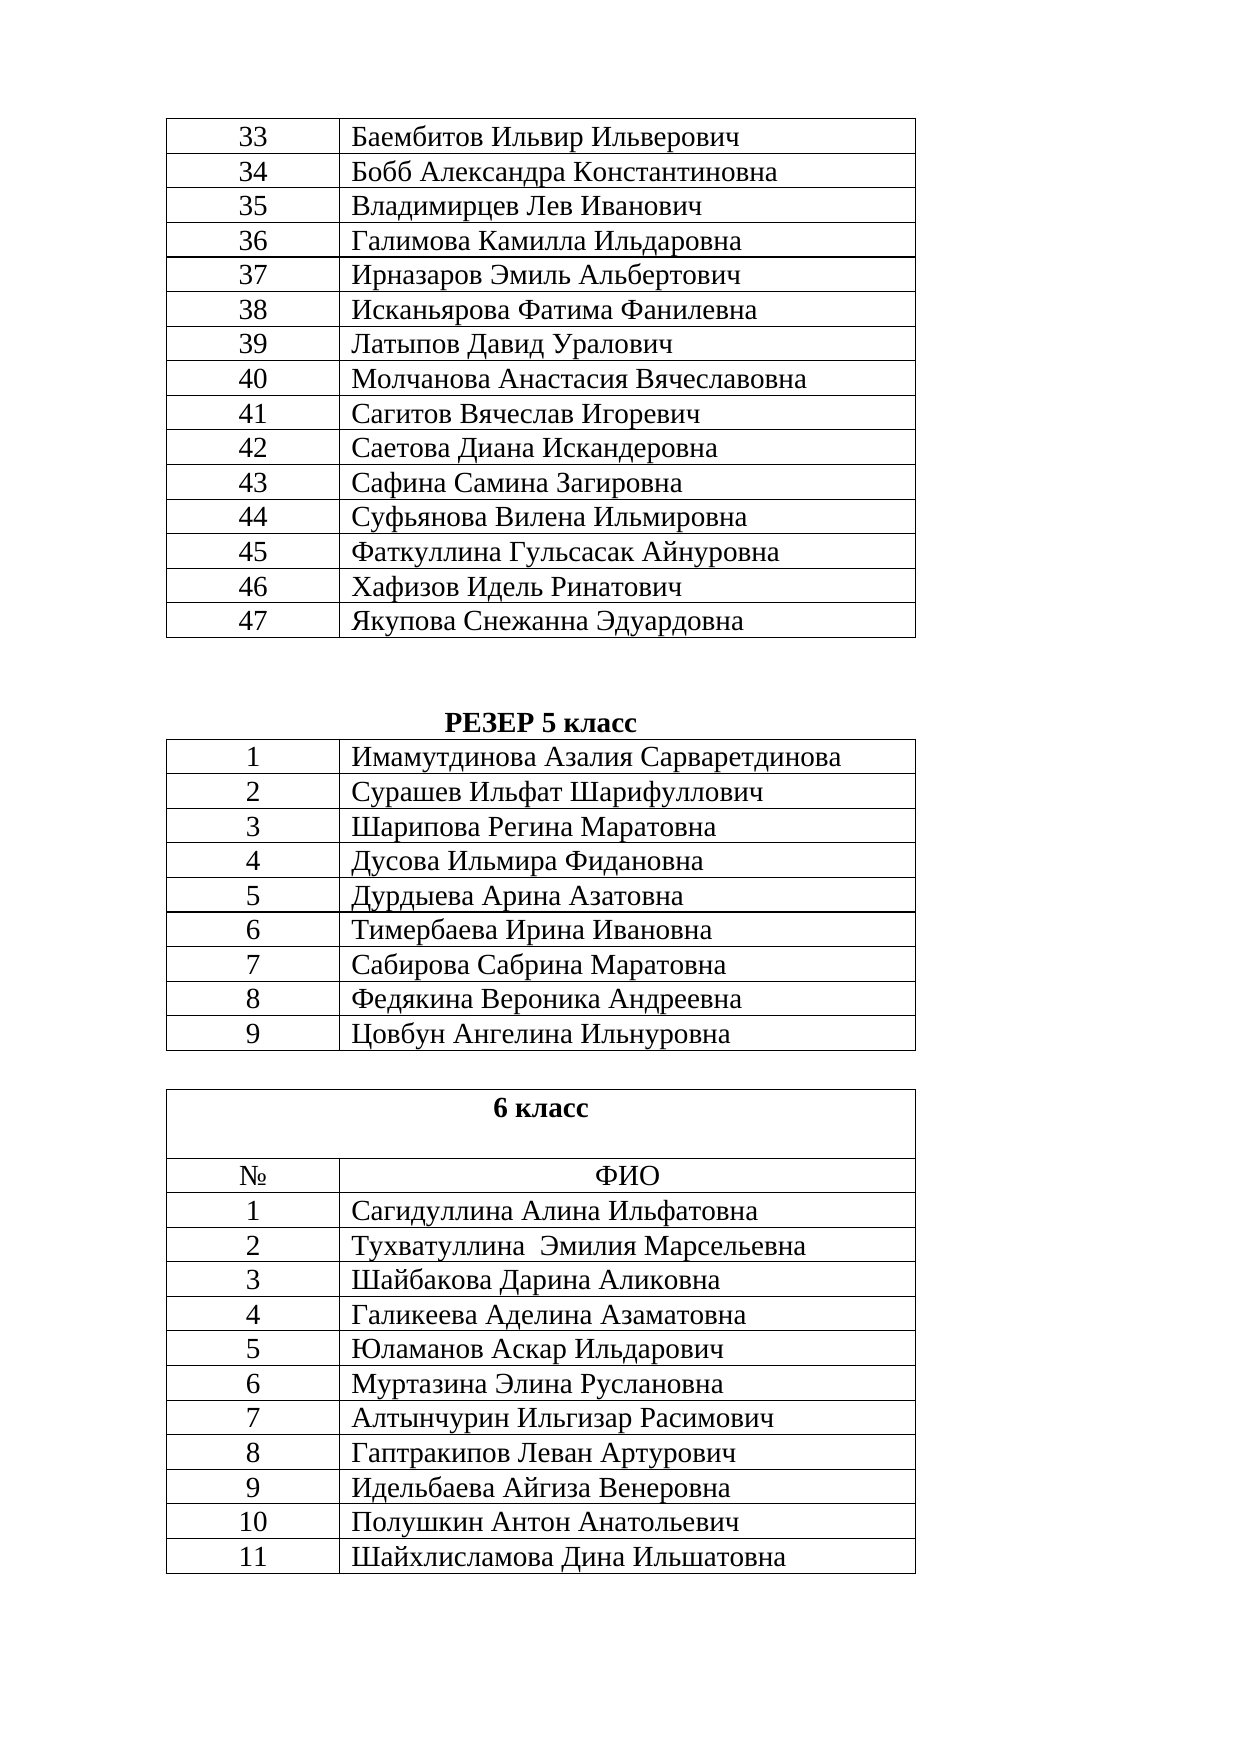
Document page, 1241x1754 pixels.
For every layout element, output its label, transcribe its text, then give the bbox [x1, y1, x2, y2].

table_cell 45 [167, 534, 339, 568]
table_cell 3 [167, 809, 339, 842]
table_cell Баембитов Ильвир Ильверович [340, 119, 915, 153]
table_cell 38 [167, 292, 339, 326]
table_cell Сагитов Вячеслав Игоревич [340, 396, 915, 429]
table_cell 3 [167, 1262, 339, 1296]
table_cell 8 [167, 1435, 339, 1469]
table_cell Гаптракипов Леван Артурович [340, 1435, 915, 1469]
table_cell Хафизов Идель Ринатович [340, 569, 915, 602]
table_cell 4 [167, 1297, 339, 1330]
table_cell 7 [167, 947, 339, 981]
table_cell Латыпов Давид Уралович [340, 327, 915, 360]
table_cell Ирназаров Эмиль Альбертович [340, 258, 915, 291]
table_cell 2 [167, 774, 339, 808]
table_cell 36 [167, 223, 339, 256]
table_cell 1 [167, 740, 339, 773]
table_cell 6 [167, 913, 339, 946]
table_cell 2 [167, 1228, 339, 1261]
table_cell РЕЗЕР 5 класс [166, 638, 916, 738]
table_cell Юламанов Аскар Ильдарович [340, 1331, 915, 1365]
table_cell Якупова Снежанна Эдуардовна [340, 603, 915, 637]
table_cell Тимербаева Ирина Ивановна [340, 913, 915, 946]
table_cell 43 [167, 465, 339, 498]
table_cell 44 [167, 500, 339, 533]
table_cell 10 [167, 1504, 339, 1538]
table_cell 5 [167, 878, 339, 911]
table_cell 39 [167, 327, 339, 360]
table_cell Бобб Александра Константиновна [340, 154, 915, 187]
table_cell Владимирцев Лев Иванович [340, 188, 915, 222]
table_cell Сагидуллина Алина Ильфатовна [340, 1193, 915, 1227]
table_cell Дурдыева Арина Азатовна [340, 878, 915, 911]
table_cell Сафина Самина Загировна [340, 465, 915, 498]
table_cell 8 [167, 982, 339, 1015]
table_cell 34 [167, 154, 339, 187]
table_cell 4 [167, 843, 339, 877]
table_cell Суфьянова Вилена Ильмировна [340, 500, 915, 533]
table_cell Тухватуллина Эмилия Марсельевна [340, 1228, 915, 1261]
table_cell Галимова Камилла Ильдаровна [340, 223, 915, 256]
table_cell 46 [167, 569, 339, 602]
table_cell Молчанова Анастасия Вячеславовна [340, 361, 915, 395]
table_cell Исканьярова Фатима Фанилевна [340, 292, 915, 326]
table_cell Шайхлисламова Дина Ильшатовна [340, 1539, 915, 1572]
table_cell Алтынчурин Ильгизар Расимович [340, 1401, 915, 1434]
table_cell Полушкин Антон Анатольевич [340, 1504, 915, 1538]
table_cell Галикеева Аделина Азаматовна [340, 1297, 915, 1330]
table_cell 1 [167, 1193, 339, 1227]
table_cell ФИО [340, 1159, 915, 1192]
table_cell 11 [167, 1539, 339, 1572]
table_cell Сурашев Ильфат Шарифуллович [340, 774, 915, 808]
table_cell Цовбун Ангелина Ильнуровна [340, 1016, 915, 1050]
table_cell 35 [167, 188, 339, 222]
table_cell Идельбаева Айгиза Венеровна [340, 1470, 915, 1503]
table_cell № [167, 1159, 339, 1192]
table_cell 33 [167, 119, 339, 153]
table_cell Дусова Ильмира Фидановна [340, 843, 915, 877]
table_cell Шайбакова Дарина Аликовна [340, 1262, 915, 1296]
table_cell 9 [167, 1470, 339, 1503]
table_cell Сабирова Сабрина Маратовна [340, 947, 915, 981]
table_cell Федякина Вероника Андреевна [340, 982, 915, 1015]
table_cell 6 [167, 1366, 339, 1399]
table_cell 7 [167, 1401, 339, 1434]
table_cell 42 [167, 430, 339, 464]
table_cell Саетова Диана Искандеровна [340, 430, 915, 464]
table_cell 37 [167, 258, 339, 291]
table_cell Фаткуллина Гульсасак Айнуровна [340, 534, 915, 568]
table_cell 9 [167, 1016, 339, 1050]
table_cell Шарипова Регина Маратовна [340, 809, 915, 842]
table_header 6 класс [167, 1090, 915, 1157]
table_cell 5 [167, 1331, 339, 1365]
table_cell Муртазина Элина Руслановна [340, 1366, 915, 1399]
table_cell 41 [167, 396, 339, 429]
table_cell 40 [167, 361, 339, 395]
table_cell Имамутдинова Азалия Сарваретдинова [340, 740, 915, 773]
table_cell 47 [167, 603, 339, 637]
